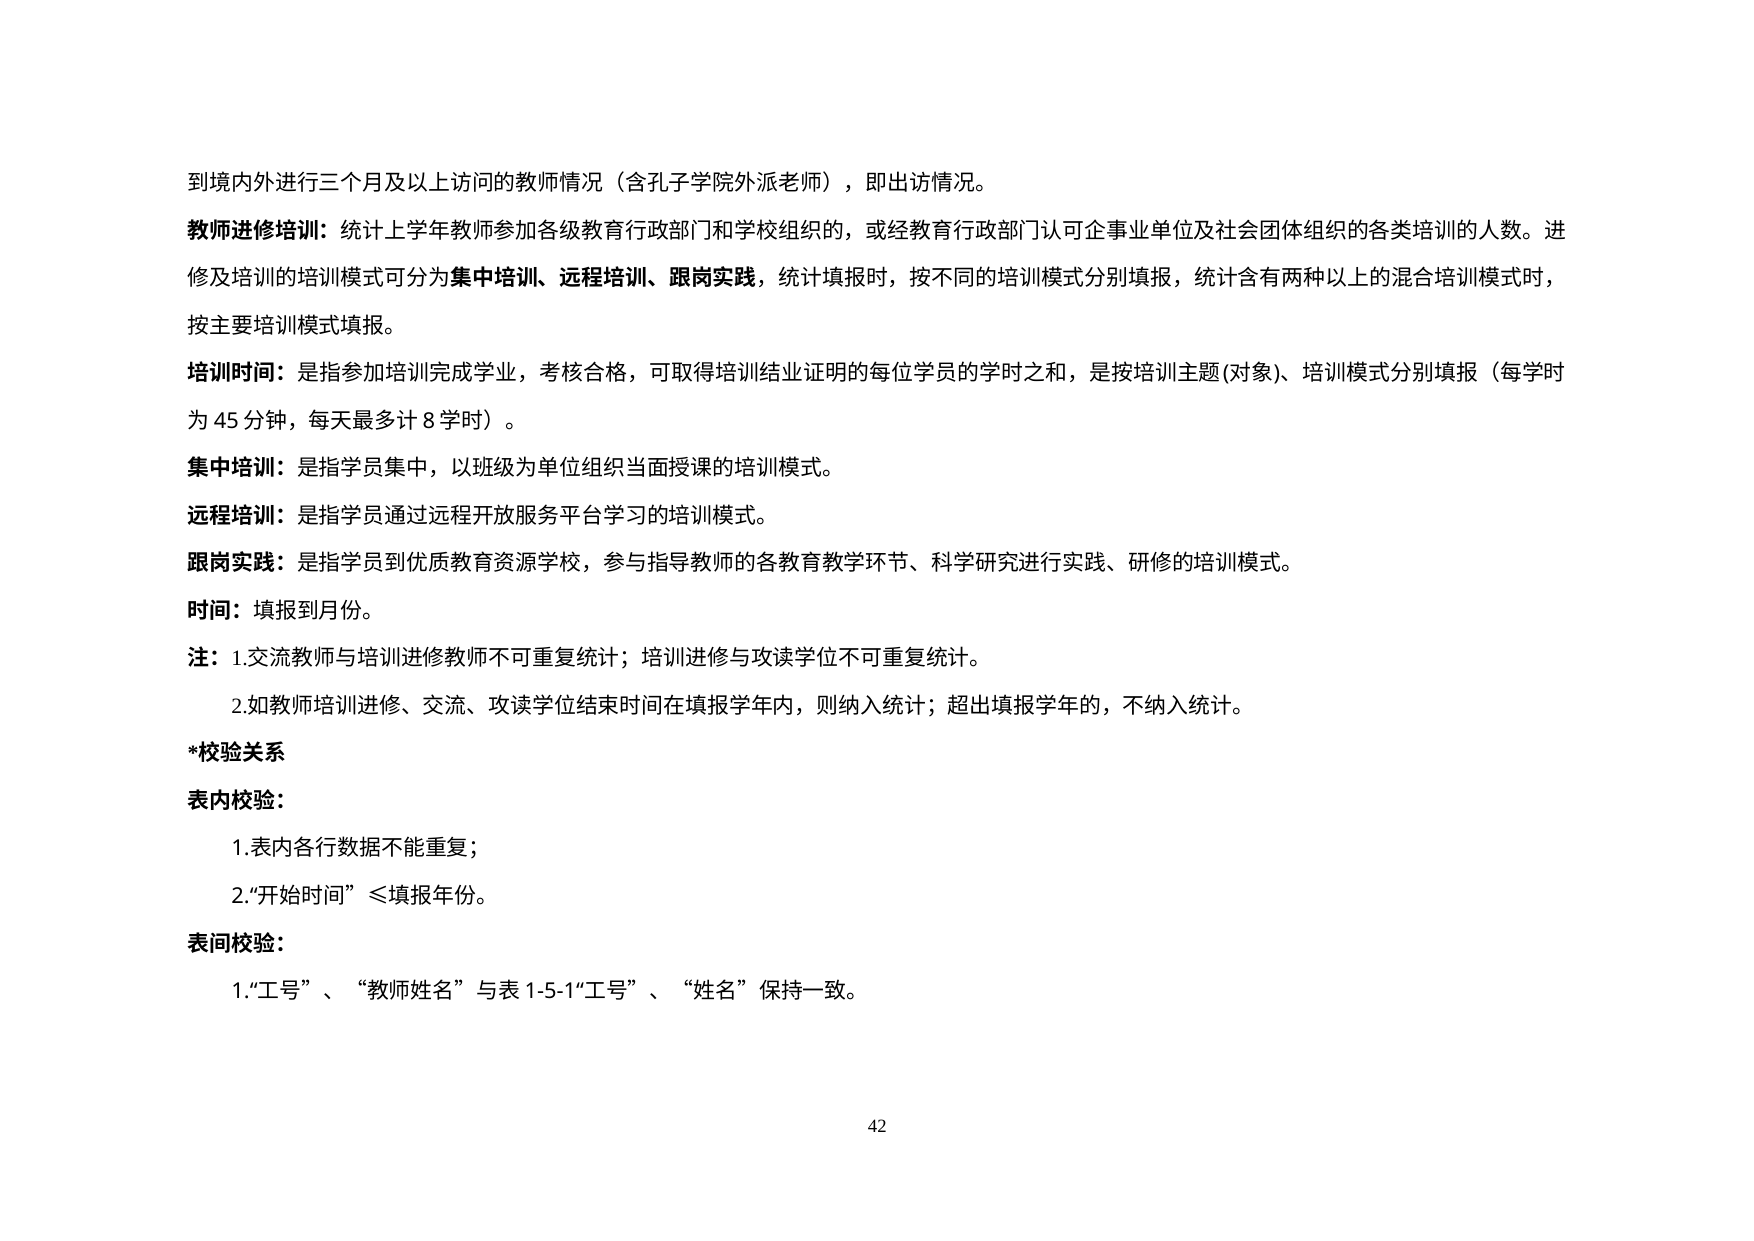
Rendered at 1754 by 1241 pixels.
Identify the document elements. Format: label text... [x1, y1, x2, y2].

text 2.如教师培训进修、交流、攻读学位结束时间在填报学年内，则纳入统计；超出填报学年的，不纳入统计。 [187, 688, 1566, 719]
text 2.“开始时间”≤填报年份。 [187, 878, 1566, 910]
text 远程培训：是指学员通过远程开放服务平台学习的培训模式。 [187, 498, 1566, 529]
text 跟岗实践：是指学员到优质教育资源学校，参与指导教师的各教育教学环节、科学研究进行实践、研修的培训模式。 [187, 545, 1566, 577]
text 表内校验： [187, 783, 1566, 814]
text 1.“工号”、“教师姓名”与表1-5-1“工号”、“姓名”保持一致。 [187, 973, 1566, 1005]
text 培训时间：是指参加培训完成学业，考核合格，可取得培训结业证明的每位学员的学时之和，是按培训主题(对象)、培训模式分别填报（每学时为45分钟，每天最多计8学时）。 [187, 355, 1566, 434]
text 时间：填报到月份。 [187, 593, 1566, 624]
text 表间校验： [187, 926, 1566, 957]
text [187, 165, 1566, 197]
text 集中培训：是指学员集中，以班级为单位组织当面授课的培训模式。 [187, 450, 1566, 482]
text 注：1.交流教师与培训进修教师不可重复统计；培训进修与攻读学位不可重复统计。 [187, 640, 1566, 672]
text 1.表内各行数据不能重复； [187, 830, 1566, 862]
text 教师进修培训：统计上学年教师参加各级教育行政部门和学校组织的，或经教育行政部门认可企事业单位及社会团体组织的各类培训的人数。进修及培训的培训模式可分为集中培训、远程培训、跟岗实践，统计填报时，按不同的培训模式分别填报，统计含有两种以上的混合培训模式时，按主要培训模式填报。 [187, 213, 1566, 339]
text *校验关系 [187, 735, 1566, 767]
